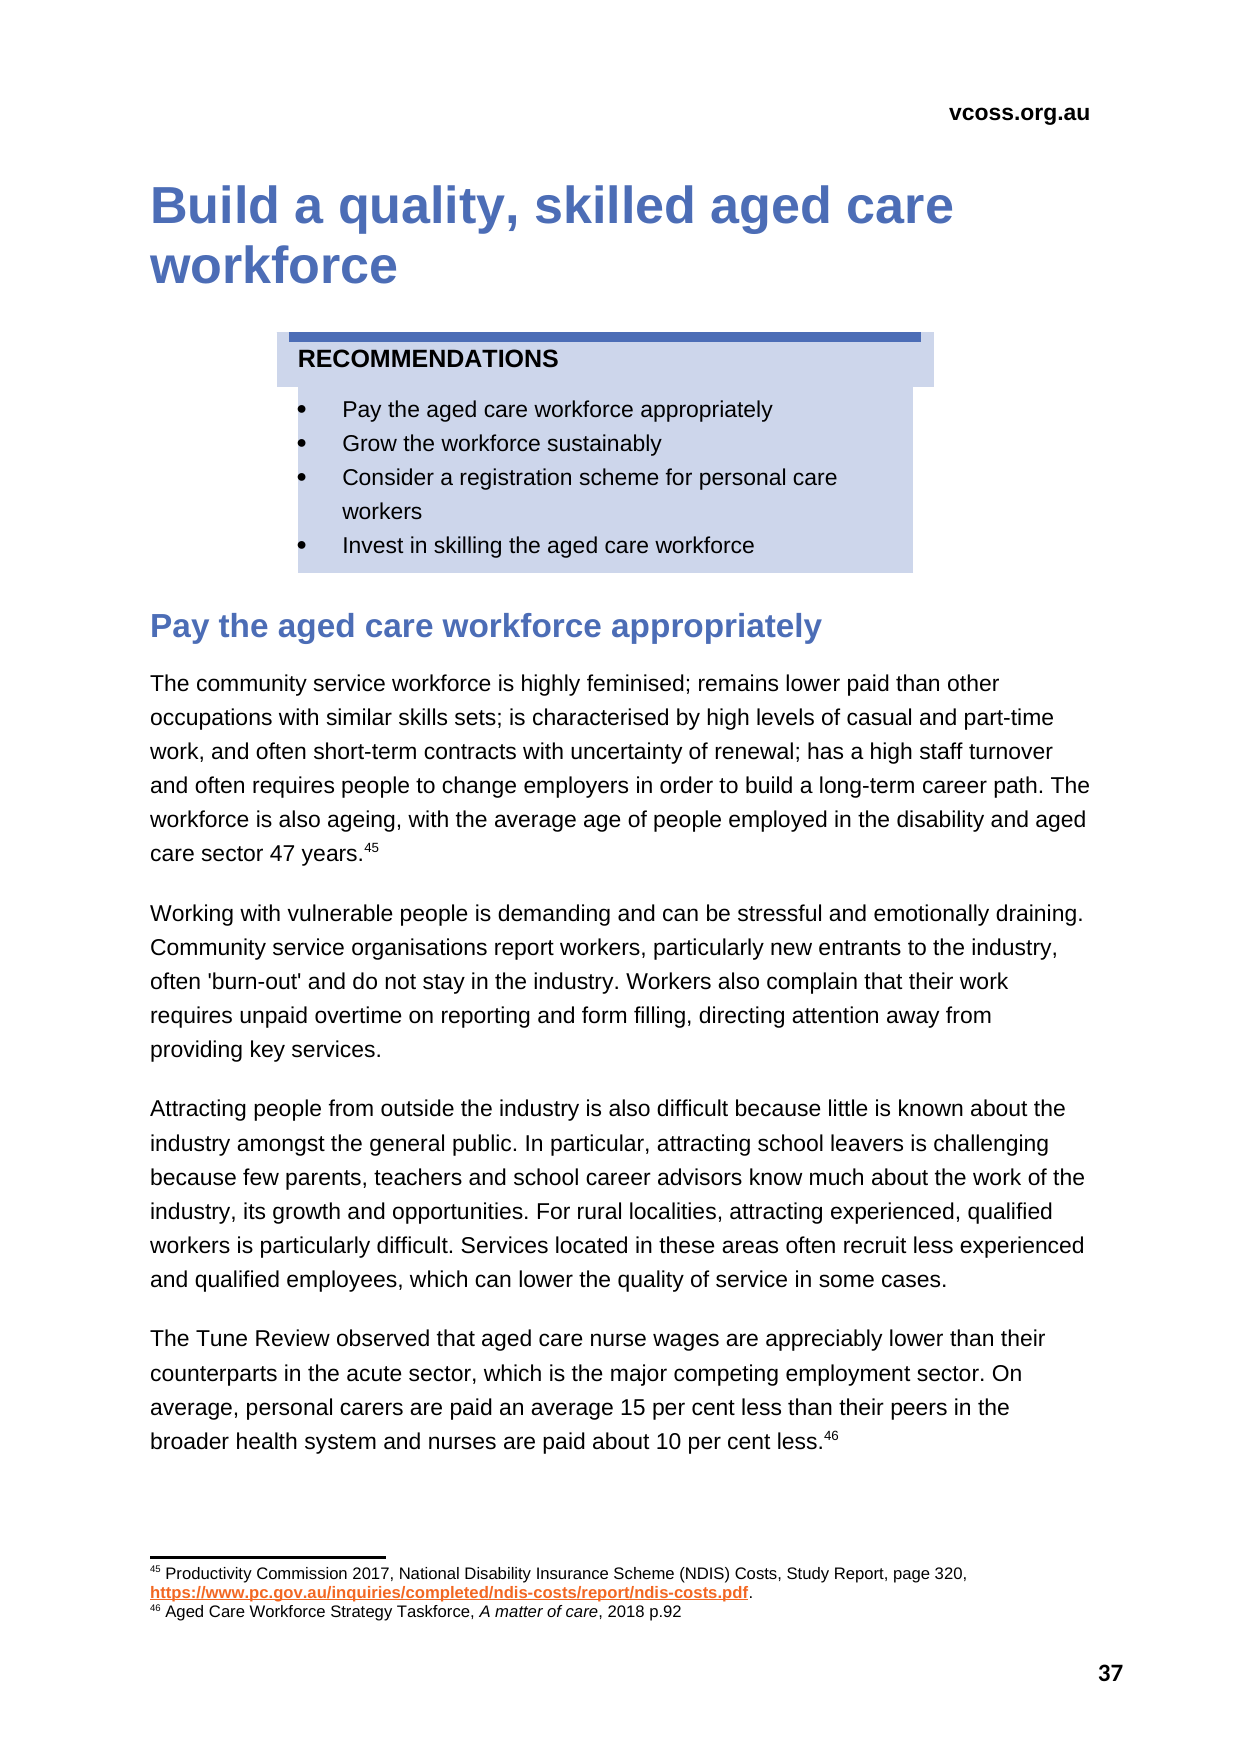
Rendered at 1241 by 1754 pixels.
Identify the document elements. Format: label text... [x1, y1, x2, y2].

subtitle Build a quality, skilled aged care workforce [150, 175, 1090, 295]
text Attracting people from outside the industry is also difficult because little is known about the industry amongst the general public. In particular, attracting school leavers is challenging because few parents, teachers and school career advisors know much about the work of the industry, its growth and opportunities. For rural localities, attracting experienced, qualified workers is particularly difficult. Services located in these areas often recruit less experienced and qualified employees, which can lower the quality of service in some cases. [150, 1095, 1090, 1292]
text Working with vulnerable people is demanding and can be stressful and emotionally draining. Community service organisations report workers, particularly new entrants to the industry, often 'burn-out' and do not stay in the industry. Workers also complain that their work requires unpaid overtime on reporting and form filling, directing attention away from providing key services. [150, 899, 1090, 1062]
subtitle Pay the aged care workforce appropriately [150, 606, 1090, 644]
list Invest in skilling the aged care workforce [298, 532, 913, 561]
list Grow the workforce sustainably [298, 430, 913, 456]
text The Tune Review observed that aged care nurse wages are appreciably lower than their counterparts in the acute sector, which is the major competing employment sector. On average, personal carers are paid an average 15 per cent less than their peers in the broader health system and nurses are paid about 10 per cent less. [150, 1325, 1090, 1454]
text The community service workforce is highly feminised; remains lower paid than other occupations with similar skills sets; is characterised by high levels of casual and part-time work, and often short-term contracts with uncertainty of renewal; has a high staff turnover and often requires people to change employers in order to build a long-term career path. The workforce is also ageing, with the average age of people employed in the disability and aged care sector 47 years. [150, 669, 1090, 867]
list Pay the aged care workforce appropriately [298, 396, 913, 422]
subtitle Recommendations [289, 342, 921, 374]
list Consider a registration scheme for personal care workers [298, 464, 913, 524]
